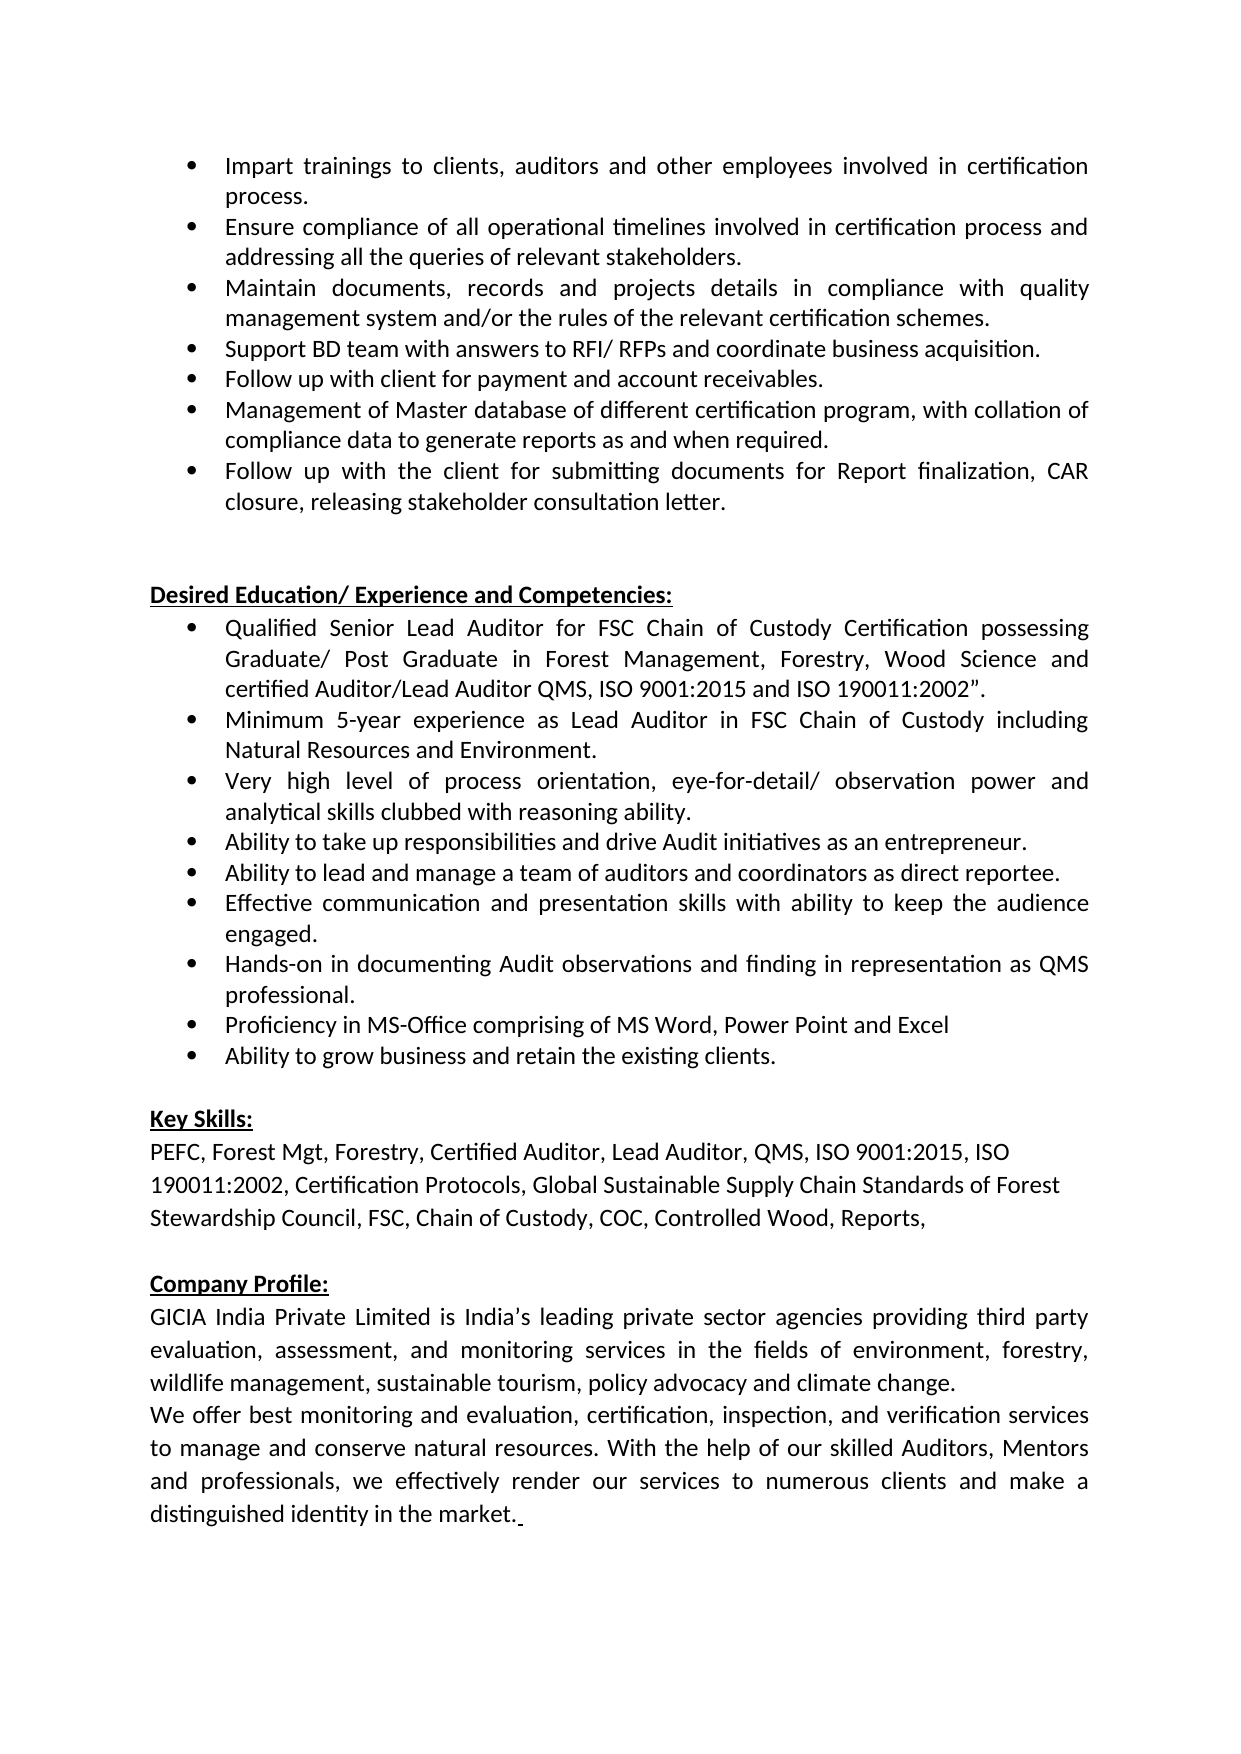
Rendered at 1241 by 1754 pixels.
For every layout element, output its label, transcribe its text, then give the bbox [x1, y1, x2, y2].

list Maintain documents, records and projects details in compliance with quality management system and/or the rules of the relevant certification schemes. [187, 272, 1090, 333]
list Follow up with client for payment and account receivables. [187, 364, 1090, 394]
list Hands-on in documenting Audit observations and finding in representation as QMS professional. [187, 948, 1090, 1009]
list Support BD team with answers to RFI/ RFPs and coordinate business acquisition. [187, 333, 1090, 364]
list Ability to grow business and retain the existing clients. [187, 1040, 1090, 1070]
list Proficiency in MS-Office comprising of MS Word, Power Point and Excel [187, 1009, 1090, 1040]
list Impart trainings to clients, auditors and other employees involved in certification process. [187, 150, 1090, 211]
text GICIA India Private Limited is India’s leading private sector agencies providing third party evaluation, assessment, and monitoring services in the fields of environment, forestry, wildlife management, sustainable tourism, policy advocacy and climate change. [150, 1301, 1090, 1397]
list Ensure compliance of all operational timelines involved in certification process and addressing all the queries of relevant stakeholders. [187, 211, 1090, 272]
list Ability to lead and manage a team of auditors and coordinators as direct reportee. [187, 857, 1090, 887]
list Very high level of process orientation, eye-for-detail/ observation power and analytical skills clubbed with reasoning ability. [187, 765, 1090, 826]
text Company Profile: [150, 1268, 1090, 1298]
text Desired Education/ Experience and Competencies: [150, 580, 1090, 610]
list Effective communication and presentation skills with ability to keep the audience engaged. [187, 887, 1090, 948]
text We offer best monitoring and evaluation, certification, inspection, and verification services to manage and conserve natural resources. With the help of our skilled Auditors, Mentors and professionals, we effectively render our services to numerous clients and make a distinguished identity in the market. [150, 1399, 1090, 1529]
list Qualified Senior Lead Auditor for FSC Chain of Custody Certification possessing Graduate/ Post Graduate in Forest Management, Forestry, Wood Science and certified Auditor/Lead Auditor QMS, ISO 9001:2015 and ISO 190011:2002”. [187, 613, 1090, 704]
text Key Skills: [150, 1103, 1090, 1134]
list Ability to take up responsibilities and drive Audit initiatives as an entrepreneur. [187, 826, 1090, 857]
text PEFC, Forest Mgt, Forestry, Certified Auditor, Lead Auditor, QMS, ISO 9001:2015, ISO 190011:2002, Certification Protocols, Global Sustainable Supply Chain Standards of Forest Stewardship Council, FSC, Chain of Custody, COC, Controlled Wood, Reports, [150, 1136, 1090, 1233]
list Management of Master database of different certification program, with collation of compliance data to generate reports as and when required. [187, 394, 1090, 455]
list Follow up with the client for submitting documents for Report finalization, CAR closure, releasing stakeholder consultation letter. [187, 455, 1090, 516]
list Minimum 5-year experience as Lead Auditor in FSC Chain of Custody including Natural Resources and Environment. [187, 704, 1090, 765]
